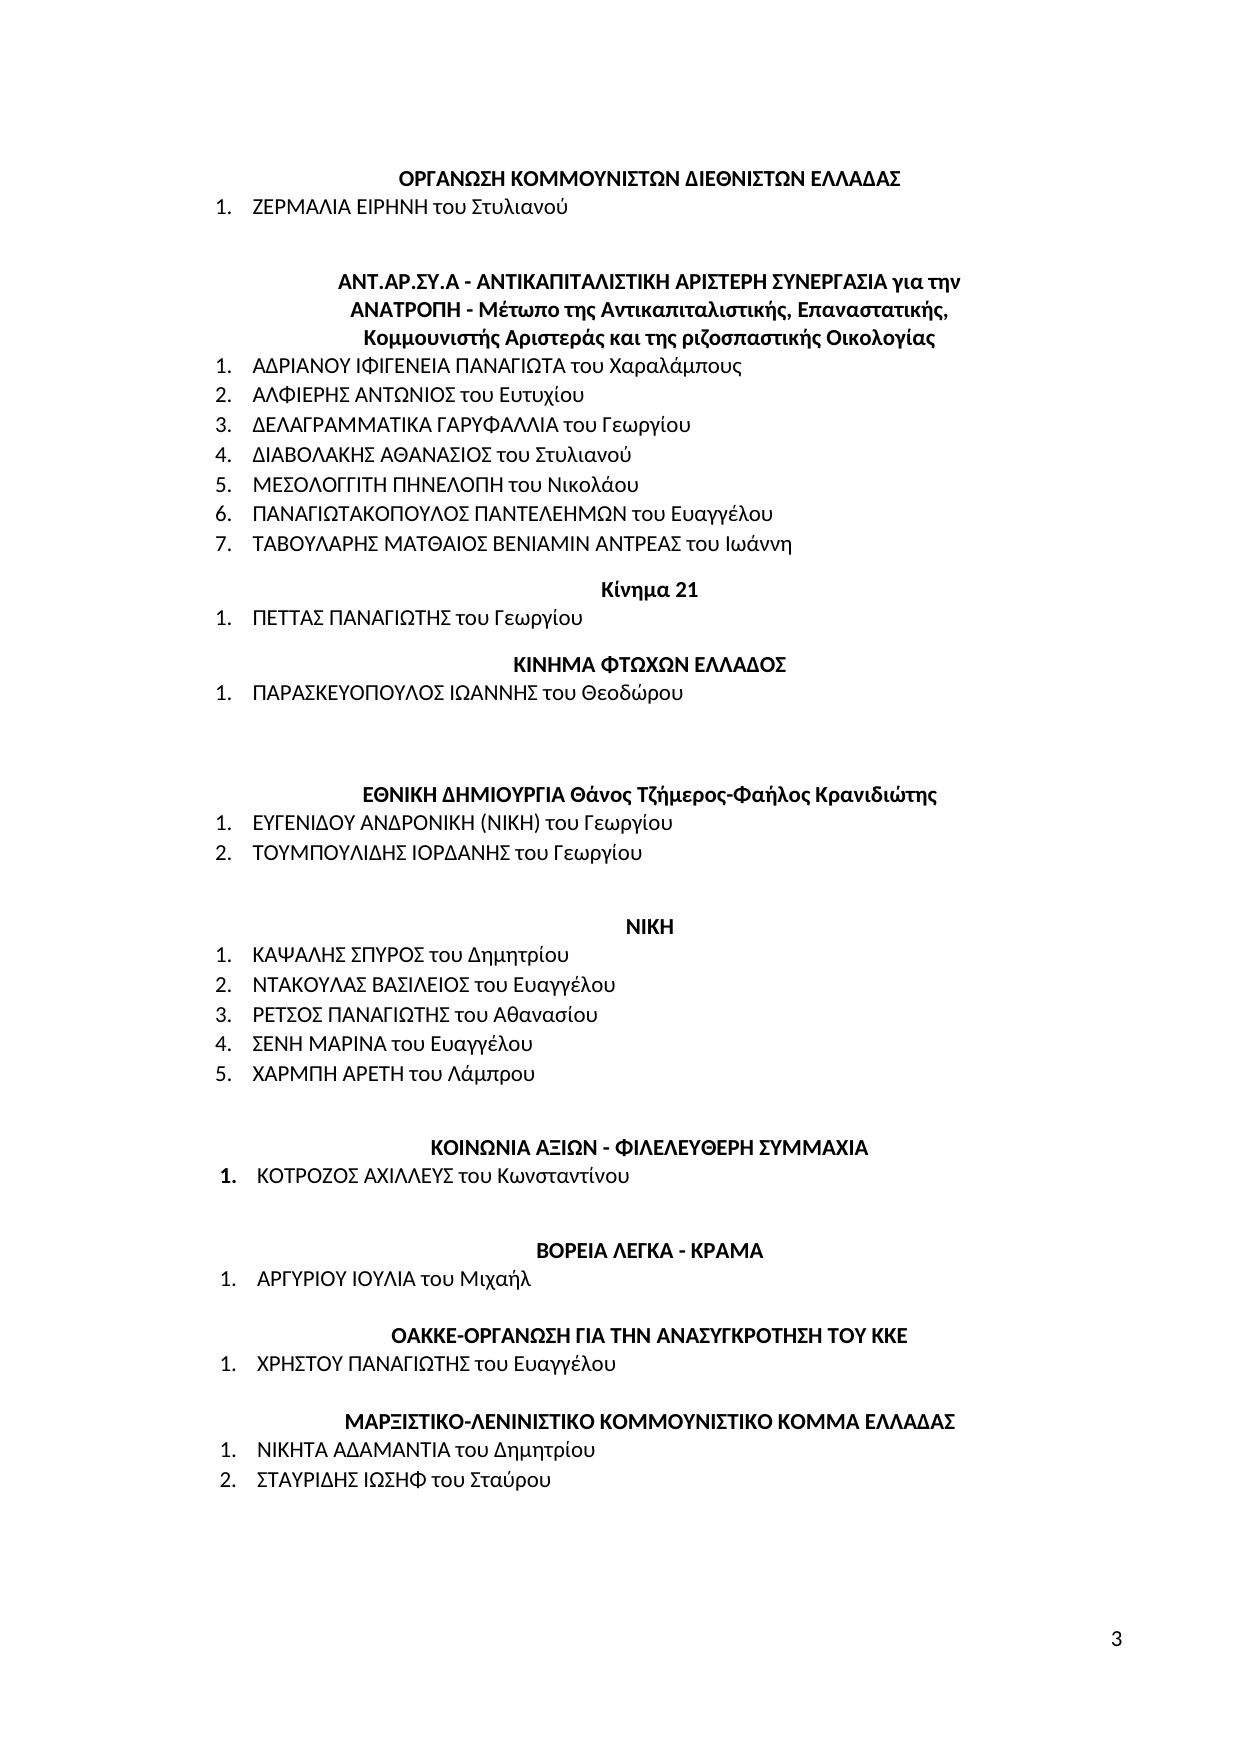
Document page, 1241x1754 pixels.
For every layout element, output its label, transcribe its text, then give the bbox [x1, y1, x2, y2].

list ΔΙΑΒΟΛΑΚΗΣ ΑΘΑΝΑΣΙΟΣ του Στυλιανού [215, 440, 1122, 468]
list ΝΤΑΚΟΥΛΑΣ ΒΑΣΙΛΕΙΟΣ του Ευαγγέλου [215, 970, 1122, 998]
list ΠΑΝΑΓΙΩΤΑΚΟΠΟΥΛΟΣ ΠΑΝΤΕΛΕΗΜΩΝ του Ευαγγέλου [215, 499, 1122, 527]
list ΜΕΣΟΛΟΓΓΙΤΗ ΠΗΝΕΛΟΠΗ του Νικολάου [215, 470, 1122, 498]
list ΣΕΝΗ ΜΑΡΙΝΑ του Ευαγγέλου [215, 1029, 1122, 1057]
text ΟΑΚΚΕ-ΟΡΓΑΝΩΣΗ ΓΙΑ ΤΗΝ ΑΝΑΣΥΓΚΡΟΤΗΣΗ ΤΟΥ ΚΚΕ [177, 1322, 1122, 1349]
list ΣΤΑΥΡΙΔΗΣ ΙΩΣΗΦ του Σταύρου [219, 1465, 1122, 1493]
list ΑΔΡΙΑΝΟΥ ΙΦΙΓΕΝΕΙΑ ΠΑΝΑΓΙΩΤΑ του Χαραλάμπους [215, 351, 1122, 379]
text ΕΘΝΙΚΗ ΔΗΜΙΟΥΡΓΙΑ Θάνος Τζήμερος-Φαήλος Κρανιδιώτης [177, 780, 1122, 808]
list ΠΑΡΑΣΚΕΥΟΠΟΥΛΟΣ ΙΩΑΝΝΗΣ του Θεοδώρου [215, 678, 1122, 706]
text ΑΝΑΤΡΟΠΗ - Μέτωπο της Αντικαπιταλιστικής, Επαναστατικής, [177, 295, 1122, 323]
list ΝΙΚΗΤΑ ΑΔΑΜΑΝΤΙΑ του Δημητρίου [219, 1435, 1122, 1463]
list ΑΛΦΙΕΡΗΣ ΑΝΤΩΝΙΟΣ του Ευτυχίου [215, 381, 1122, 409]
list ΧΑΡΜΠΗ ΑΡΕΤΗ του Λάμπρου [215, 1059, 1122, 1087]
list ΔΕΛΑΓΡΑΜΜΑΤΙΚΑ ΓΑΡΥΦΑΛΛΙΑ του Γεωργίου [215, 410, 1122, 438]
list ΚΟΤΡΟΖΟΣ ΑΧΙΛΛΕΥΣ του Κωνσταντίνου [219, 1161, 1122, 1189]
text ΜΑΡΞΙΣΤΙΚΟ-ΛΕΝΙΝΙΣΤΙΚΟ ΚΟΜΜΟΥΝΙΣΤΙΚΟ ΚΟΜΜΑ ΕΛΛΑΔΑΣ [177, 1407, 1122, 1435]
list ΚΑΨΑΛΗΣ ΣΠΥΡΟΣ του Δημητρίου [215, 940, 1122, 968]
text ΚΟΙΝΩΝΙΑ ΑΞΙΩΝ - ΦΙΛΕΛΕΥΘΕΡΗ ΣΥΜΜΑΧΙΑ [177, 1133, 1122, 1161]
text ΑΝΤ.ΑΡ.ΣΥ.Α - ΑΝΤΙΚΑΠΙΤΑΛΙΣΤΙΚΗ ΑΡΙΣΤΕΡΗ ΣΥΝΕΡΓΑΣΙΑ για την [177, 267, 1122, 295]
list ΡΕΤΣΟΣ ΠΑΝΑΓΙΩΤΗΣ του Αθανασίου [215, 1000, 1122, 1028]
text ΟΡΓΑΝΩΣΗ ΚΟΜΜΟΥΝΙΣΤΩΝ ΔΙΕΘΝΙΣΤΩΝ ΕΛΛΑΔΑΣ [177, 164, 1122, 192]
list ΠΕΤΤΑΣ ΠΑΝΑΓΙΩΤΗΣ του Γεωργίου [215, 603, 1122, 631]
text ΒΟΡΕΙΑ ΛΕΓΚΑ - ΚΡΑΜΑ [177, 1236, 1122, 1264]
list ΤΑΒΟΥΛΑΡΗΣ ΜΑΤΘΑΙΟΣ ΒΕΝΙΑΜΙΝ ΑΝΤΡΕΑΣ του Ιωάννη [215, 529, 1122, 557]
list ΑΡΓΥΡΙΟΥ ΙΟΥΛΙΑ του Μιχαήλ [219, 1264, 1122, 1292]
text ΝΙΚΗ [177, 912, 1122, 940]
list ΕΥΓΕΝΙΔΟΥ ΑΝΔΡΟΝΙΚΗ (ΝΙΚΗ) του Γεωργίου [215, 808, 1122, 836]
list ΖΕΡΜΑΛΙΑ ΕΙΡΗΝΗ του Στυλιανού [215, 192, 1122, 221]
text Κομμουνιστής Αριστεράς και της ριζοσπαστικής Οικολογίας [177, 323, 1122, 351]
text Κίνημα 21 [177, 575, 1122, 603]
text ΚΙΝΗΜΑ ΦΤΩΧΩΝ ΕΛΛΑΔΟΣ [177, 650, 1122, 678]
list ΧΡΗΣΤΟΥ ΠΑΝΑΓΙΩΤΗΣ του Ευαγγέλου [219, 1349, 1122, 1378]
list ΤΟΥΜΠΟΥΛΙΔΗΣ ΙΟΡΔΑΝΗΣ του Γεωργίου [215, 838, 1122, 866]
